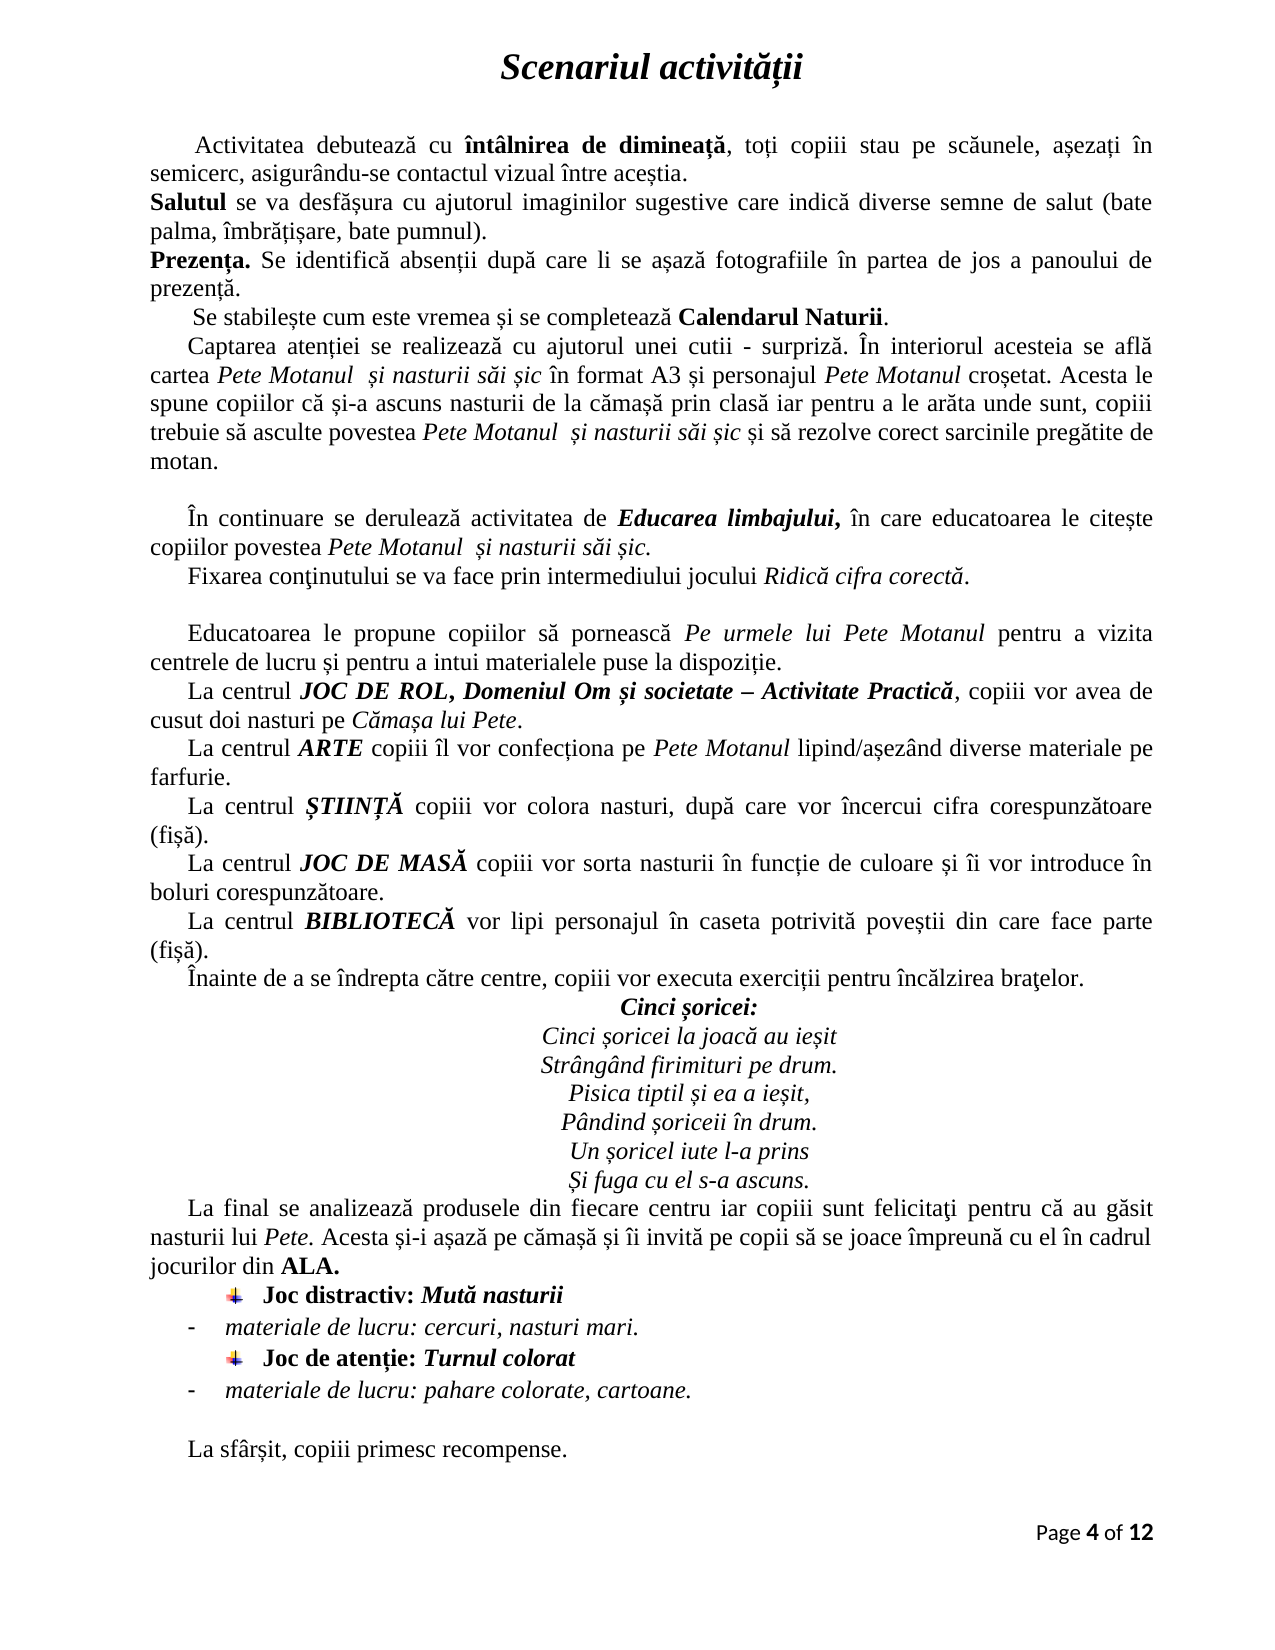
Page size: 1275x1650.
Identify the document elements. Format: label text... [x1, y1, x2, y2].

list Joc de atenție: Turnul colorat [225, 1343, 1153, 1371]
text La centrul JOC DE ROL, Domeniul Om și societate – Activitate Practică, copiii vor avea de cusut doi nasturi pe Cămașa lui Pete. [150, 676, 1153, 733]
text Cinci șoricei: [150, 992, 1153, 1021]
text Salutul se va desfășura cu ajutorul imaginilor sugestive care indică diverse semne de salut (bate palma, îmbrățișare, bate pumnul). [150, 187, 1153, 245]
text La final se analizează produsele din fiecare centru iar copiii sunt felicitaţi pentru că au găsit nasturii lui Pete. Acesta și-i așază pe cămașă și îi invită pe copii să se joace împreună cu el în cadrul jocurilor din ALA. [150, 1193, 1153, 1280]
text Strângând firimituri pe drum. [150, 1050, 1153, 1078]
text Educatoarea le propune copiilor să pornească Pe urmele lui Pete Motanul pentru a vizita centrele de lucru și pentru a intui materialele puse la dispoziție. [150, 618, 1153, 676]
picture [226, 1286, 243, 1304]
text Un șoricel iute l-a prins [150, 1136, 1153, 1165]
picture [226, 1349, 243, 1366]
list Joc distractiv: Mută nasturii [225, 1280, 1153, 1308]
text La centrul ARTE copiii îl vor confecționa pe Pete Motanul lipind/așezând diverse materiale pe farfurie. [150, 733, 1153, 791]
text Și fuga cu el s-a ascuns. [150, 1165, 1153, 1193]
text Scenariul activității [150, 44, 1153, 87]
text Pândind șoriceii în drum. [150, 1107, 1153, 1136]
text La centrul JOC DE MASĂ copiii vor sorta nasturii în funcție de culoare și îi vor introduce în boluri corespunzătoare. [150, 848, 1153, 906]
text Captarea atenției se realizează cu ajutorul unei cutii - surpriză. În interiorul acesteia se află cartea Pete Motanul și nasturii săi șic în format A3 și personajul Pete Motanul croșetat. Acesta le spune copiilor că și-a ascuns nasturii de la cămașă prin clasă iar pentru a le arăta unde sunt, copiii trebuie să asculte povestea Pete Motanul și nasturii săi șic și să rezolve corect sarcinile pregătite de motan. [150, 331, 1153, 475]
text Cinci șoricei la joacă au ieșit [150, 1021, 1153, 1050]
text Fixarea conţinutului se va face prin intermediului jocului Ridică cifra corectă. [150, 561, 1153, 590]
text Prezența. Se identifică absenții după care li se așază fotografiile în partea de jos a panoului de prezență. [150, 245, 1153, 302]
list materiale de lucru: pahare colorate, cartoane. [187, 1371, 1153, 1405]
text La sfârșit, copiii primesc recompense. [150, 1434, 1153, 1463]
text Înainte de a se îndrepta către centre, copiii vor executa exerciții pentru încălzirea braţelor. [150, 963, 1153, 992]
text La centrul BIBLIOTECĂ vor lipi personajul în caseta potrivită poveștii din care face parte (fișă). [150, 906, 1153, 963]
text Activitatea debutează cu întâlnirea de dimineață, toți copiii stau pe scăunele, așezați în semicerc, asigurându-se contactul vizual între aceștia. [150, 130, 1153, 187]
text La centrul ȘTIINȚĂ copiii vor colora nasturi, după care vor încercui cifra corespunzătoare (fișă). [150, 791, 1153, 848]
text Se stabilește cum este vremea și se completează Calendarul Naturii. [179, 302, 1153, 331]
text Pisica tiptil și ea a ieșit, [150, 1078, 1153, 1107]
list materiale de lucru: cercuri, nasturi mari. [187, 1308, 1153, 1343]
text În continuare se derulează activitatea de Educarea limbajului, în care educatoarea le citește copiilor povestea Pete Motanul și nasturii săi șic. [150, 503, 1153, 561]
